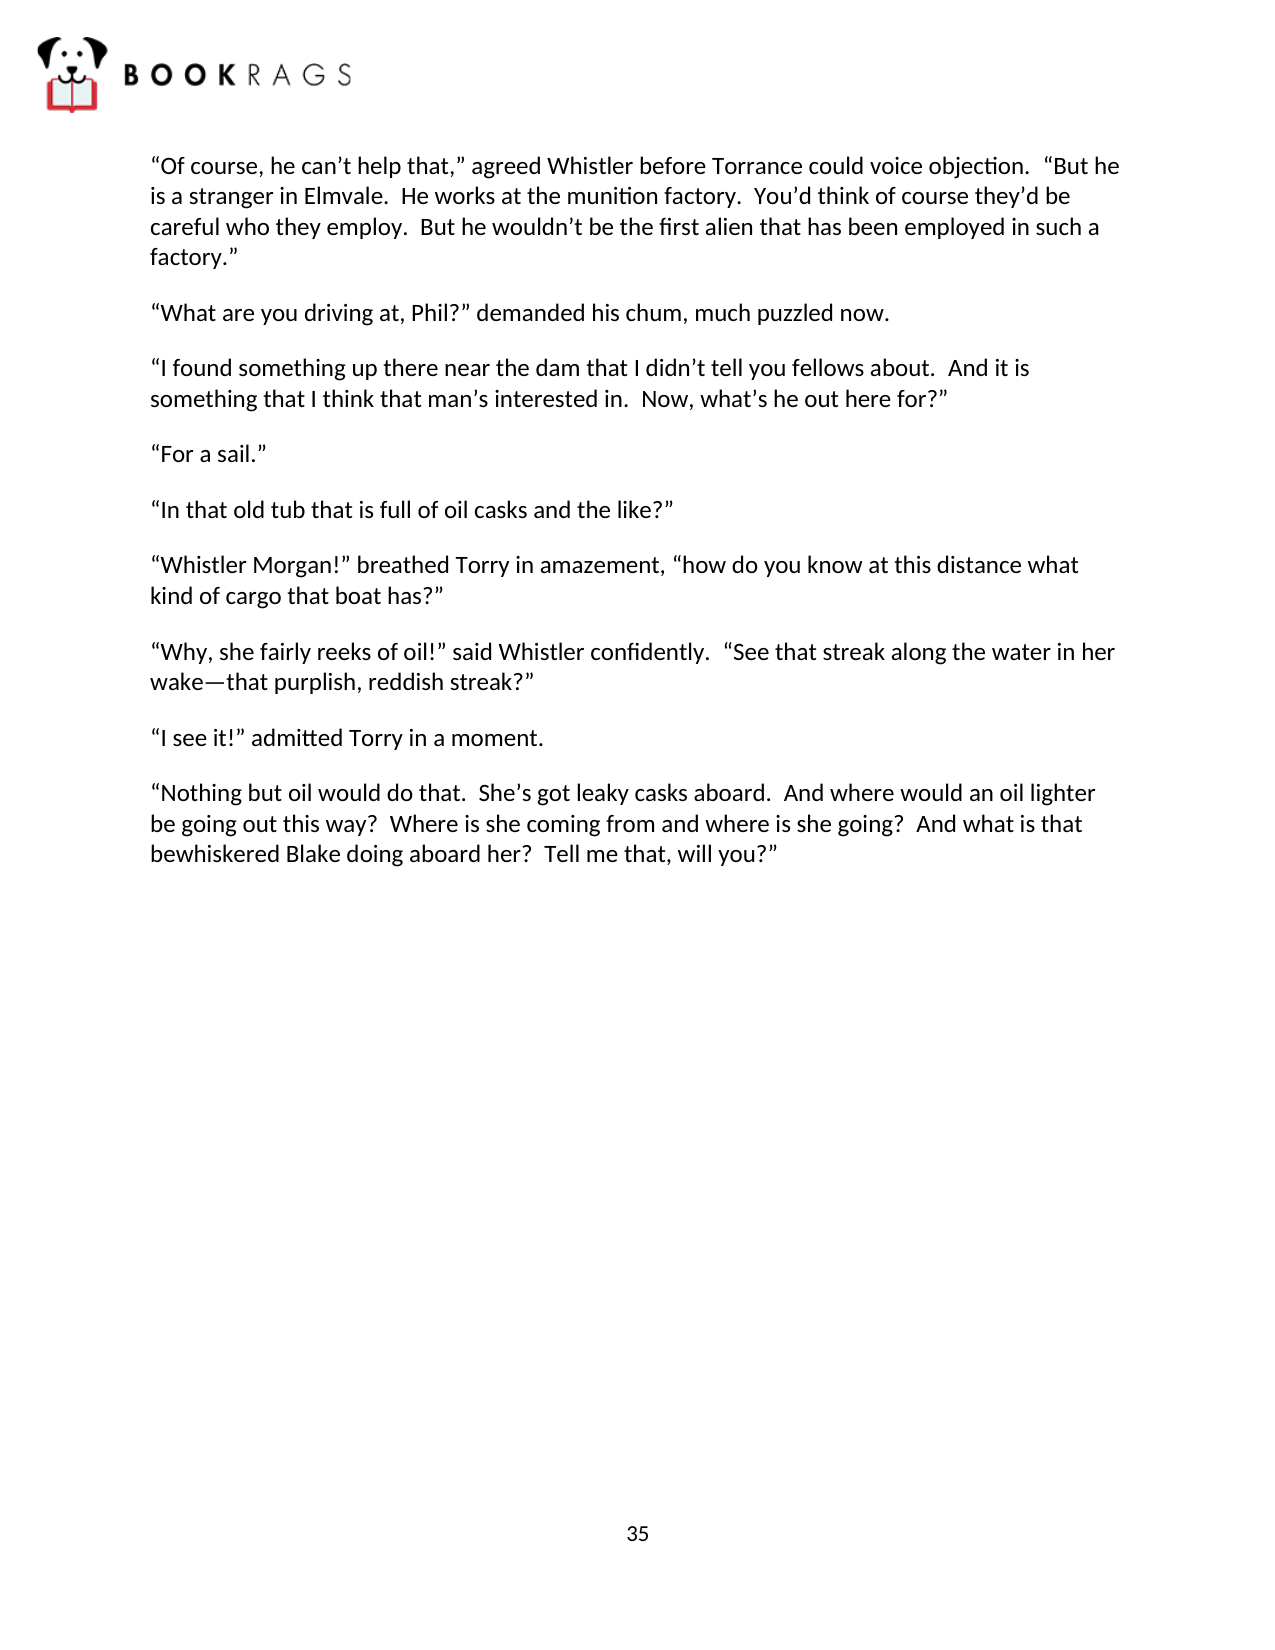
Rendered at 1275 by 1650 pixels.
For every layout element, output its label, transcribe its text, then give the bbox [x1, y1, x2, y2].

text “What are you driving at, Phil?” demanded his chum, much puzzled now. [150, 297, 1125, 328]
text “Nothing but oil would do that. She’s got leaky casks aboard. And where would an oil lighter be going out this way? Where is she coming from and where is she going? And what is that bewhiskered Blake doing aboard her? Tell me that, will you?” [150, 777, 1125, 869]
text “In that old tub that is full of oil casks and the like?” [150, 494, 1125, 525]
text “I found something up there near the dam that I didn’t tell you fellows about. And it is something that I think that man’s interested in. Now, what’s he out here for?” [150, 353, 1125, 414]
text “Why, she fairly reeks of oil!” said Whistler confidently. “See that streak along the water in her wake—­that purplish, reddish streak?” [150, 636, 1125, 697]
text “Of course, he can’t help that,” agreed Whistler before Torrance could voice objection. “But he is a stranger in Elmvale. He works at the munition factory. You’d think of course they’d be careful who they employ. But he wouldn’t be the first alien that has been employed in such a factory.” [150, 150, 1125, 272]
text “Whistler Morgan!” breathed Torry in amazement, “how do you know at this distance what kind of cargo that boat has?” [150, 550, 1125, 611]
text “For a sail.” [150, 439, 1125, 469]
picture [37, 37, 351, 113]
text “I see it!” admitted Torry in a moment. [150, 722, 1125, 752]
